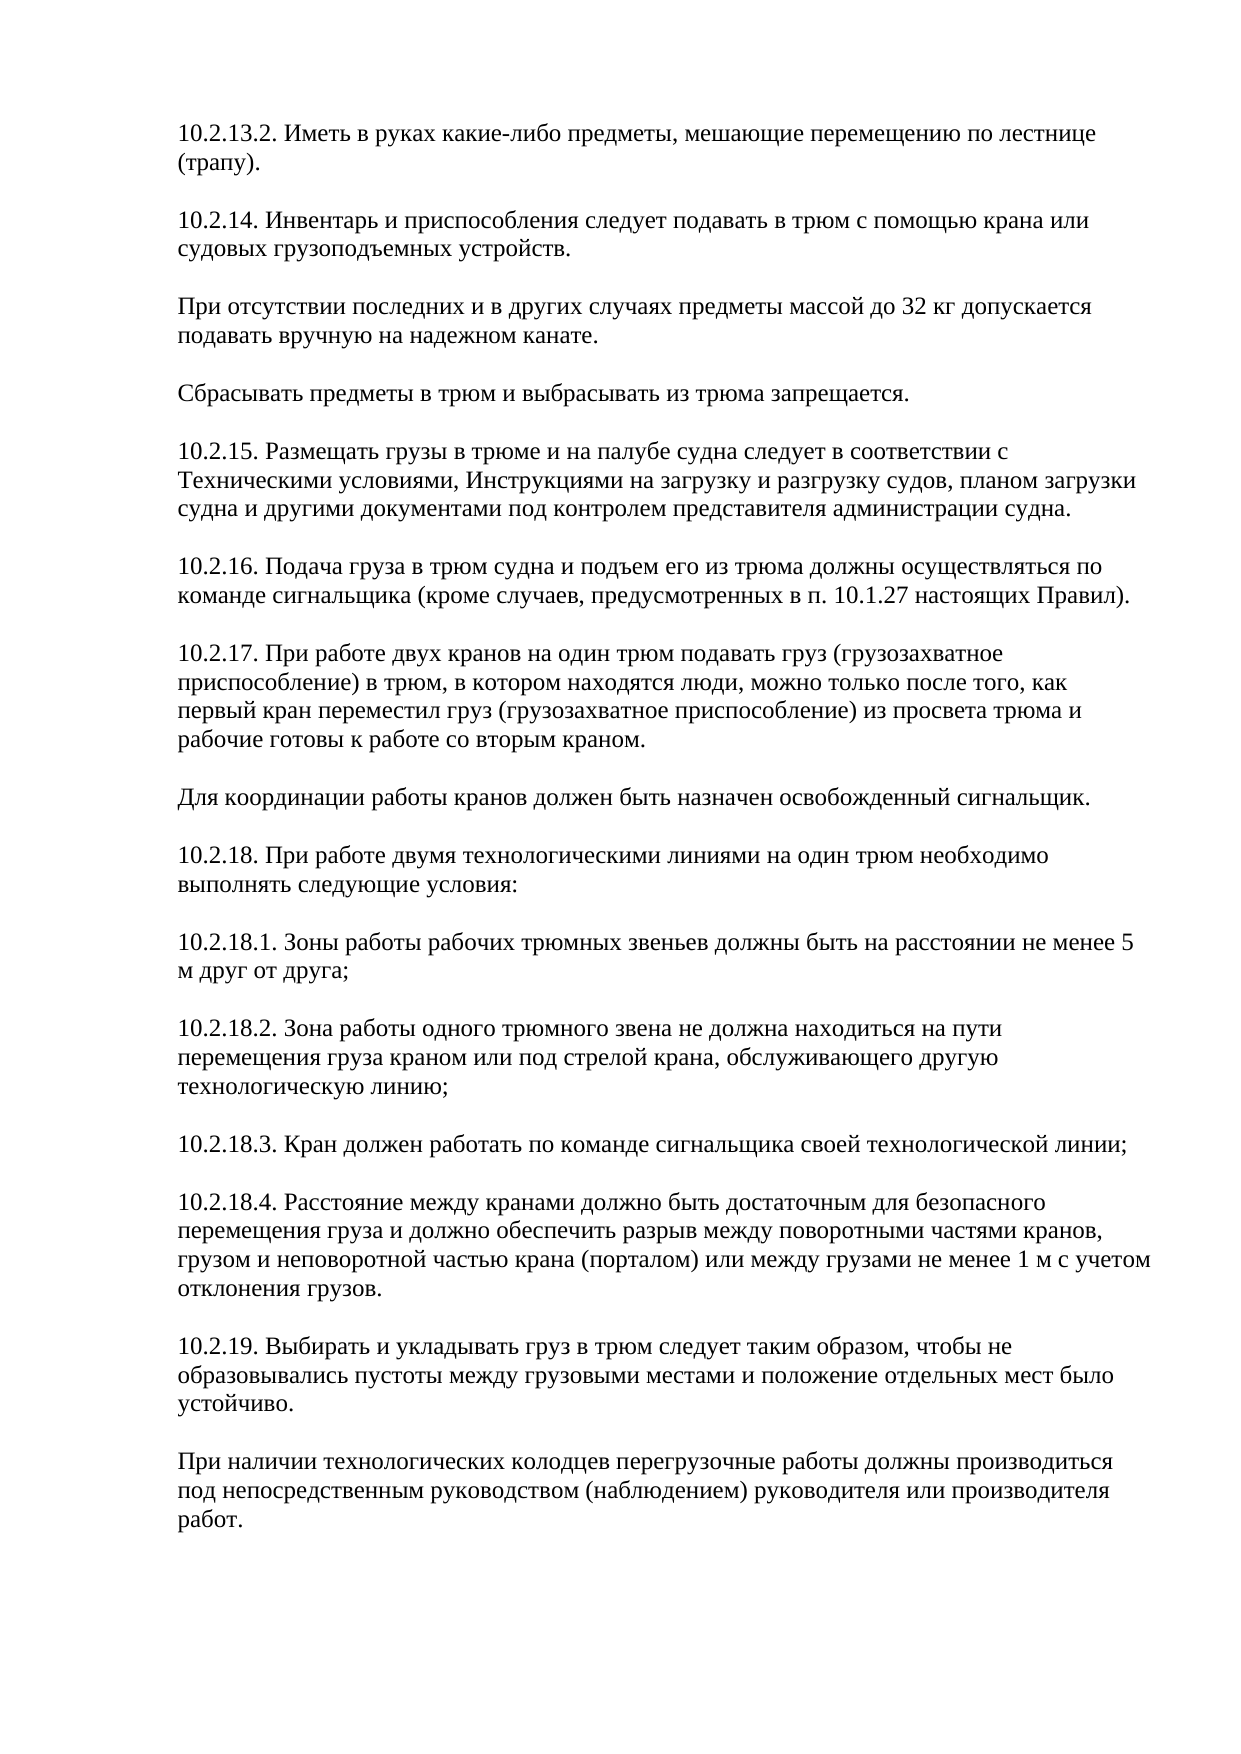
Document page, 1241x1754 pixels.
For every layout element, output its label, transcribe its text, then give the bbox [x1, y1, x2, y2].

text 10.2.18.2. Зона работы одного трюмного звена не должна находиться на пути перемещения груза краном или под стрелой крана, обслуживающего другую технологическую линию; [177, 1013, 1152, 1100]
text 10.2.15. Размещать грузы в трюме и на палубе судна следует в соответствии с Техническими условиями, Инструкциями на загрузку и разгрузку судов, планом загрузки судна и другими документами под контролем представителя администрации судна. [177, 436, 1152, 522]
text Сбрасывать предметы в трюм и выбрасывать из трюма запрещается. [177, 378, 1152, 407]
text При наличии технологических колодцев перегрузочные работы должны производиться под непосредственным руководством (наблюдением) руководителя или производителя работ. [177, 1446, 1152, 1533]
text Для координации работы кранов должен быть назначен освобожденный сигнальщик. [177, 782, 1152, 811]
text 10.2.17. При работе двух кранов на один трюм подавать груз (грузозахватное приспособление) в трюм, в котором находятся люди, можно только после того, как первый кран переместил груз (грузозахватное приспособление) из просвета трюма и рабочие готовы к работе со вторым краном. [177, 638, 1152, 753]
text 10.2.18. При работе двумя технологическими линиями на один трюм необходимо выполнять следующие условия: [177, 840, 1152, 898]
text 10.2.18.4. Расстояние между кранами должно быть достаточным для безопасного перемещения груза и должно обеспечить разрыв между поворотными частями кранов, грузом и неповоротной частью крана (порталом) или между грузами не менее 1 м с учетом отклонения грузов. [177, 1187, 1152, 1302]
text При отсутствии последних и в других случаях предметы массой до 32 кг допускается подавать вручную на надежном канате. [177, 291, 1152, 349]
text 10.2.18.1. Зоны работы рабочих трюмных звеньев должны быть на расстоянии не менее 5 м друг от друга; [177, 927, 1152, 984]
text 10.2.14. Инвентарь и приспособления следует подавать в трюм с помощью крана или судовых грузоподъемных устройств. [177, 205, 1152, 262]
text 10.2.13.2. Иметь в руках какие-либо предметы, мешающие перемещению по лестнице (трапу). [177, 118, 1152, 176]
text 10.2.18.3. Кран должен работать по команде сигнальщика своей технологической линии; [177, 1129, 1152, 1158]
text 10.2.19. Выбирать и укладывать груз в трюм следует таким образом, чтобы не образовывались пустоты между грузовыми местами и положение отдельных мест было устойчиво. [177, 1331, 1152, 1417]
text 10.2.16. Подача груза в трюм судна и подъем его из трюма должны осуществляться по команде сигнальщика (кроме случаев, предусмотренных в п. 10.1.27 настоящих Правил). [177, 551, 1152, 609]
